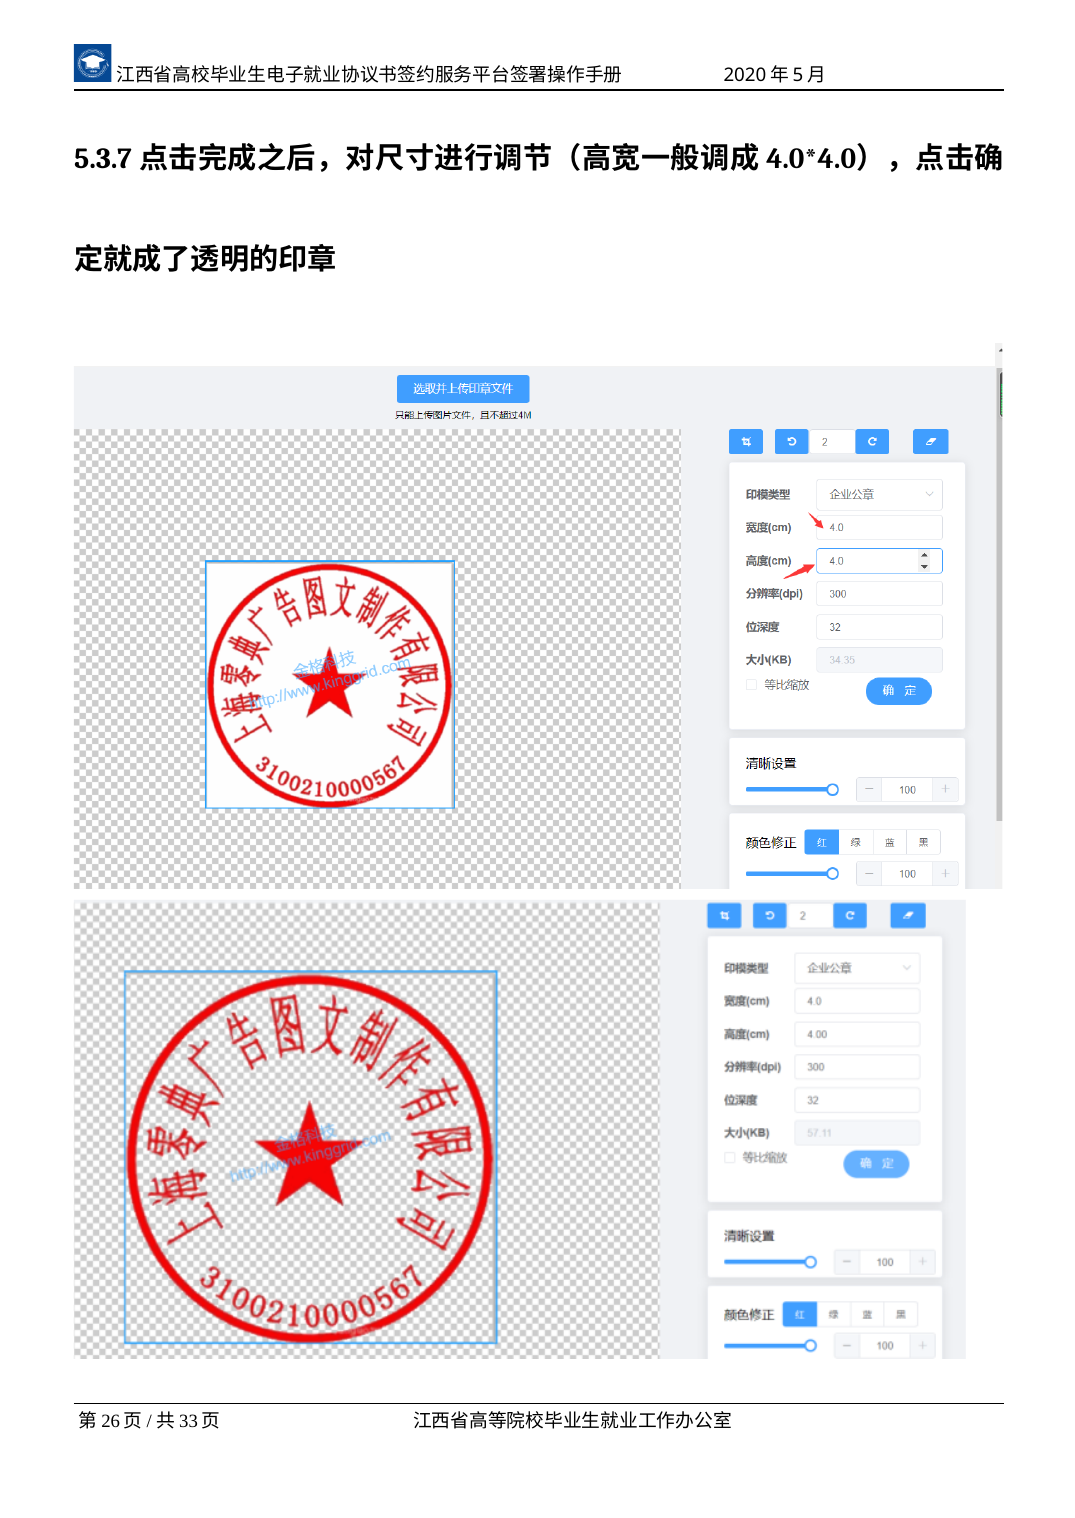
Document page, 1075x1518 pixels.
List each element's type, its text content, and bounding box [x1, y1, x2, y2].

subtitle 5.3.7 点击完成之后，对尺寸进行调节（高宽一般调成4.0*4.0），点击确定就成了透明的印章 [74, 123, 1004, 289]
picture [73, 343, 1003, 889]
picture [73, 895, 971, 1359]
picture [73, 44, 112, 82]
